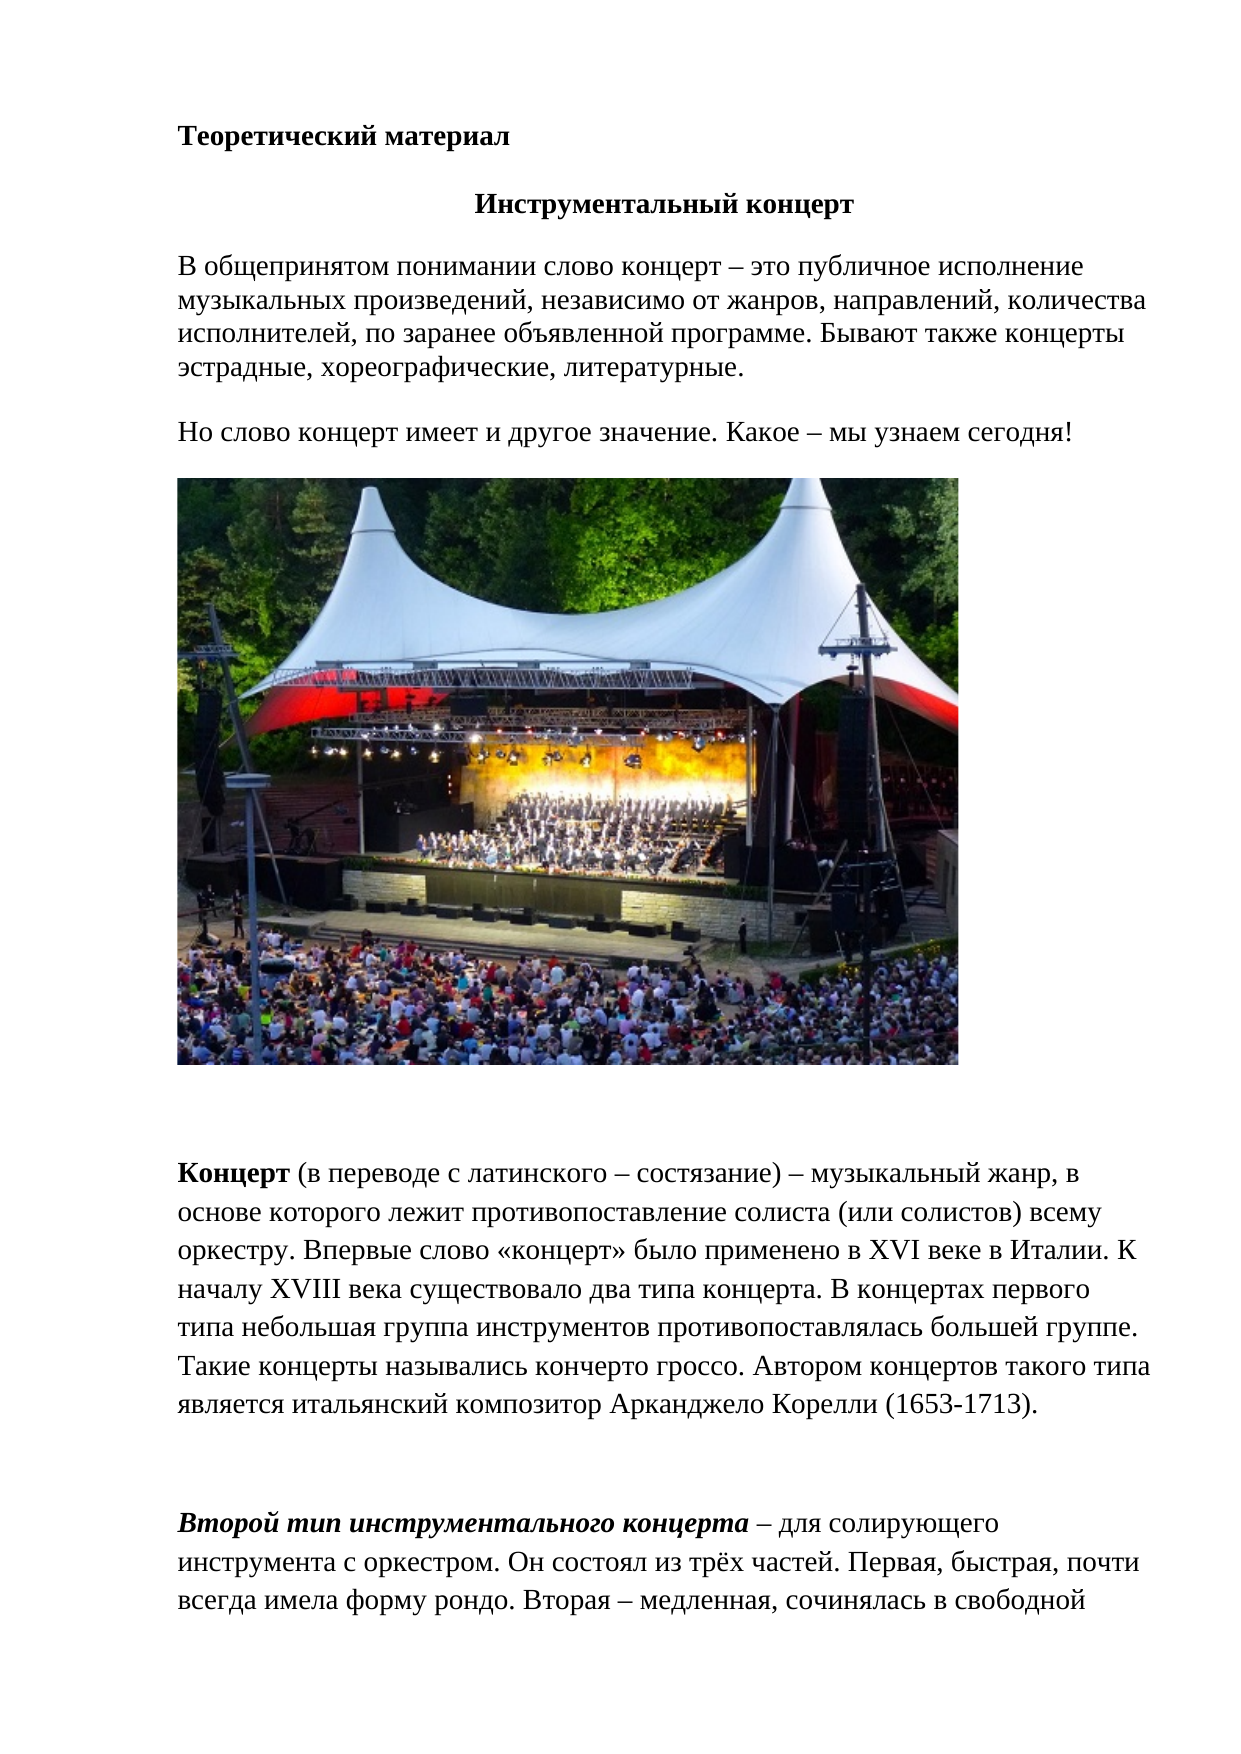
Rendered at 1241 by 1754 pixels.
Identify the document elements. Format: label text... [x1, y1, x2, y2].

text Но слово концерт имеет и другое значение. Какое – мы узнаем сегодня! [177, 414, 1152, 447]
text Теоретический материал [177, 118, 1152, 152]
picture [177, 478, 959, 1065]
text Концерт (в переводе с латинского – состязание) – музыкальный жанр, в основе которого лежит противопоставление солиста (или солистов) всему оркестру. Впервые слово «концерт» было применено в XVI веке в Италии. К началу XVIII века существовало два типа концерта. В концертах первого типа небольшая группа инструментов противопоставлялась большей группе. Такие концерты назывались кончерто гроссо. Автором концертов такого типа является итальянский композитор Арканджело Корелли (1653-1713). [177, 1155, 1152, 1420]
text Инструментальный концерт [177, 186, 1152, 219]
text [177, 1505, 1152, 1616]
text В общепринятом понимании слово концерт – это публичное исполнение музыкальных произведений, независимо от жанров, направлений, количества исполнителей, по заранее объявленной программе. Бывают также концерты эстрадные, хореографические, литературные. [177, 248, 1152, 383]
